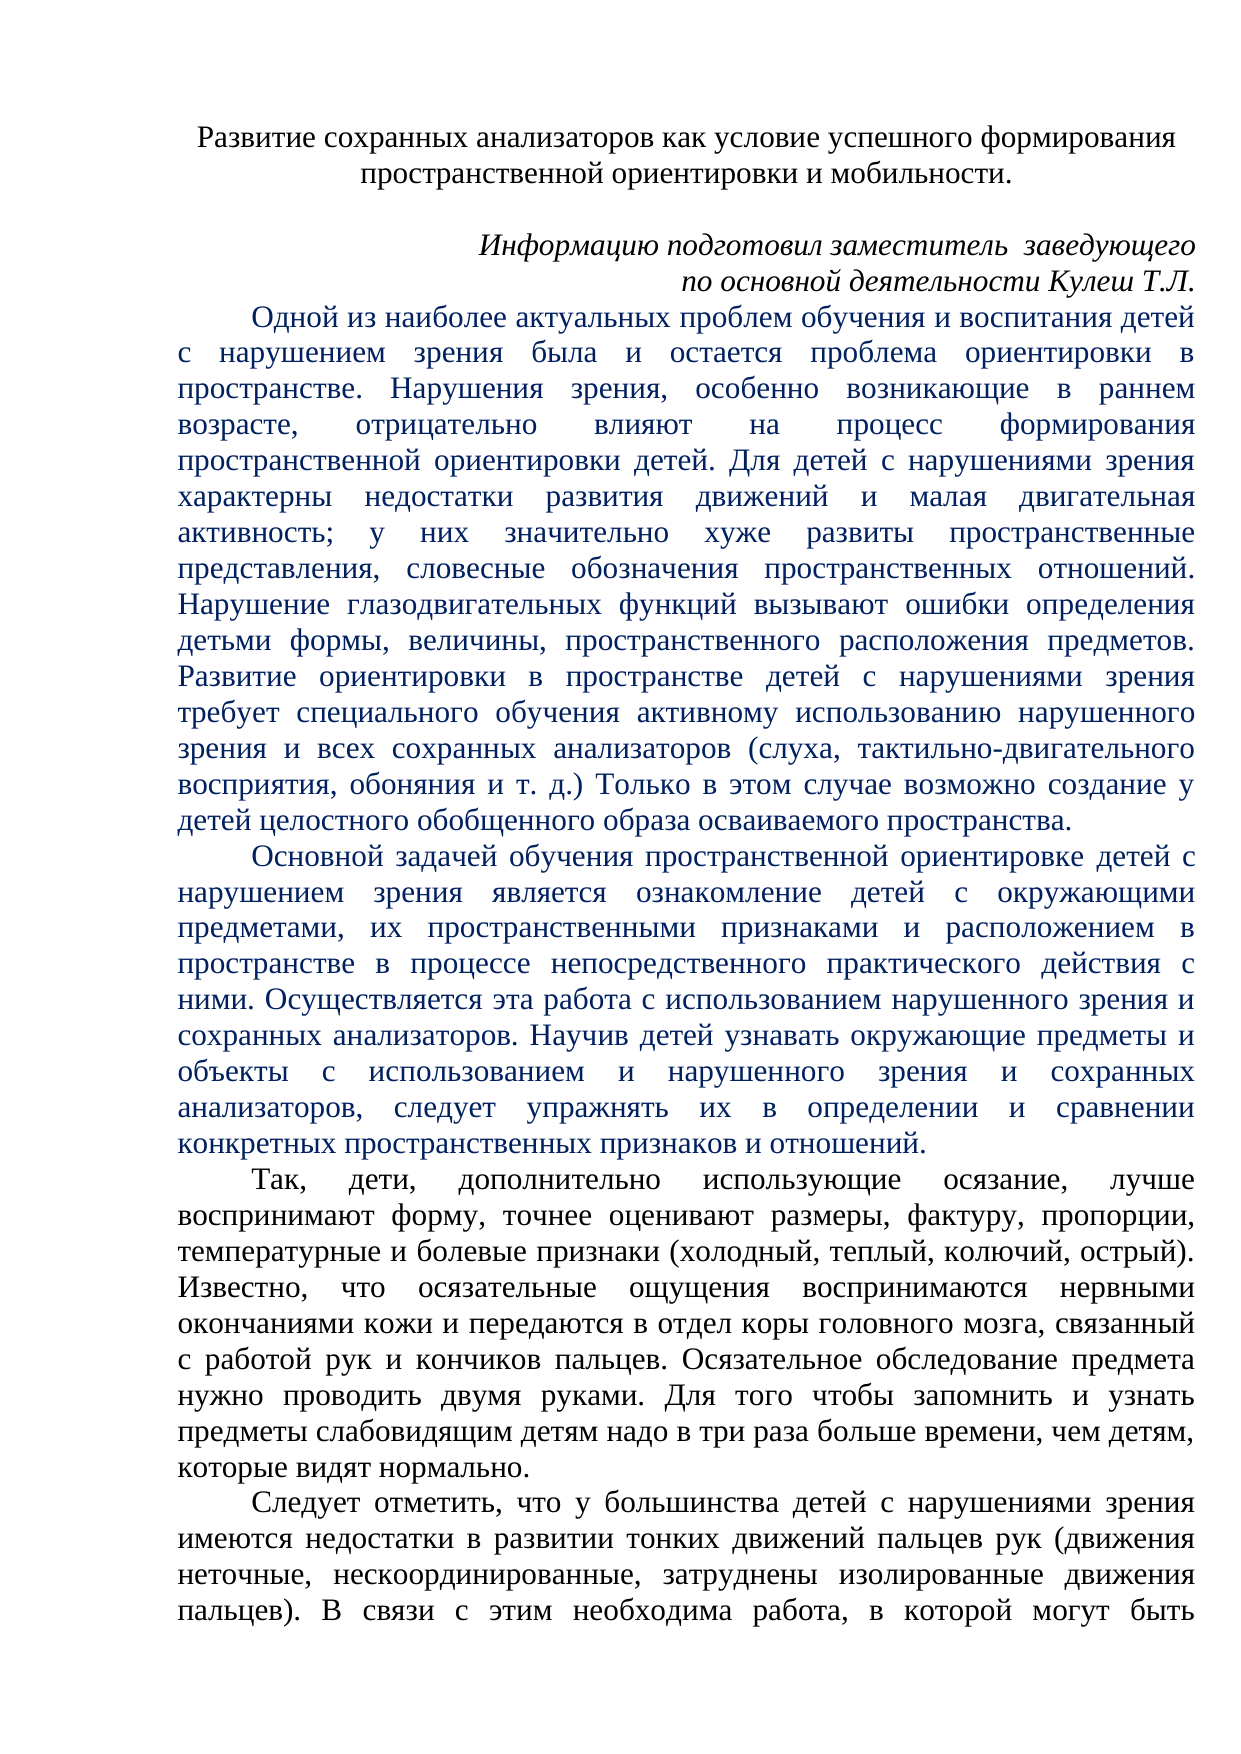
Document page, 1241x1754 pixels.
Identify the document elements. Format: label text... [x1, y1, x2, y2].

text Так, дети, дополнительно использующие осязание, лучше воспринимают форму, точнее оценивают размеры, фактуру, пропорции, температурные и болевые признаки (холодный, теплый, колючий, острый). Известно, что осязательные ощущения воспринимаются нервными окончаниями кожи и передаются в отдел коры головного мозга, связанный с работой рук и кончиков пальцев. Осязательное обследование предмета нужно проводить двумя руками. Для того чтобы запомнить и узнать предметы слабовидящим детям надо в три раза больше времени, чем детям, которые видят нормально. [177, 1160, 1196, 1484]
text Одной из наиболее актуальных проблем обучения и воспитания детей с нарушением зрения была и остается проблема ориентировки в пространстве. Нарушения зрения, особенно возникающие в раннем возрасте, отрицательно влияют на процесс формирования пространственной ориентировки детей. Для детей с нарушениями зрения характерны недостатки развития движений и малая двигательная активность; у них значительно хуже развиты пространственные представления, словесные обозначения пространственных отношений. Нарушение глазодвигательных функций вызывают ошибки определения детьми формы, величины, пространственного расположения предметов. Развитие ориентировки в пространстве детей с нарушениями зрения требует специального обучения активному использованию нарушенного зрения и всех сохранных анализаторов (слуха, тактильно-двигательного восприятия, обоняния и т. д.) Только в этом случае возможно создание у детей целостного обобщенного образа осваиваемого пространства. [177, 298, 1196, 837]
text Основной задачей обучения пространственной ориентировке детей с нарушением зрения является ознакомление детей с окружающими предметами, их пространственными признаками и расположением в пространстве в процессе непосредственного практического действия с ними. Осуществляется эта работа с использованием нарушенного зрения и сохранных анализаторов. Научив детей узнавать окружающие предметы и объекты с использованием и нарушенного зрения и сохранных анализаторов, следует упражнять их в определении и сравнении конкретных пространственных признаков и отношений. [177, 837, 1196, 1160]
text Информацию подготовил заместитель заведующего [177, 226, 1196, 262]
text по основной деятельности Кулеш Т.Л. [177, 262, 1196, 298]
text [177, 1484, 1196, 1627]
text Развитие сохранных анализаторов как условие успешного формирования пространственной ориентировки и мобильности. [177, 118, 1196, 190]
